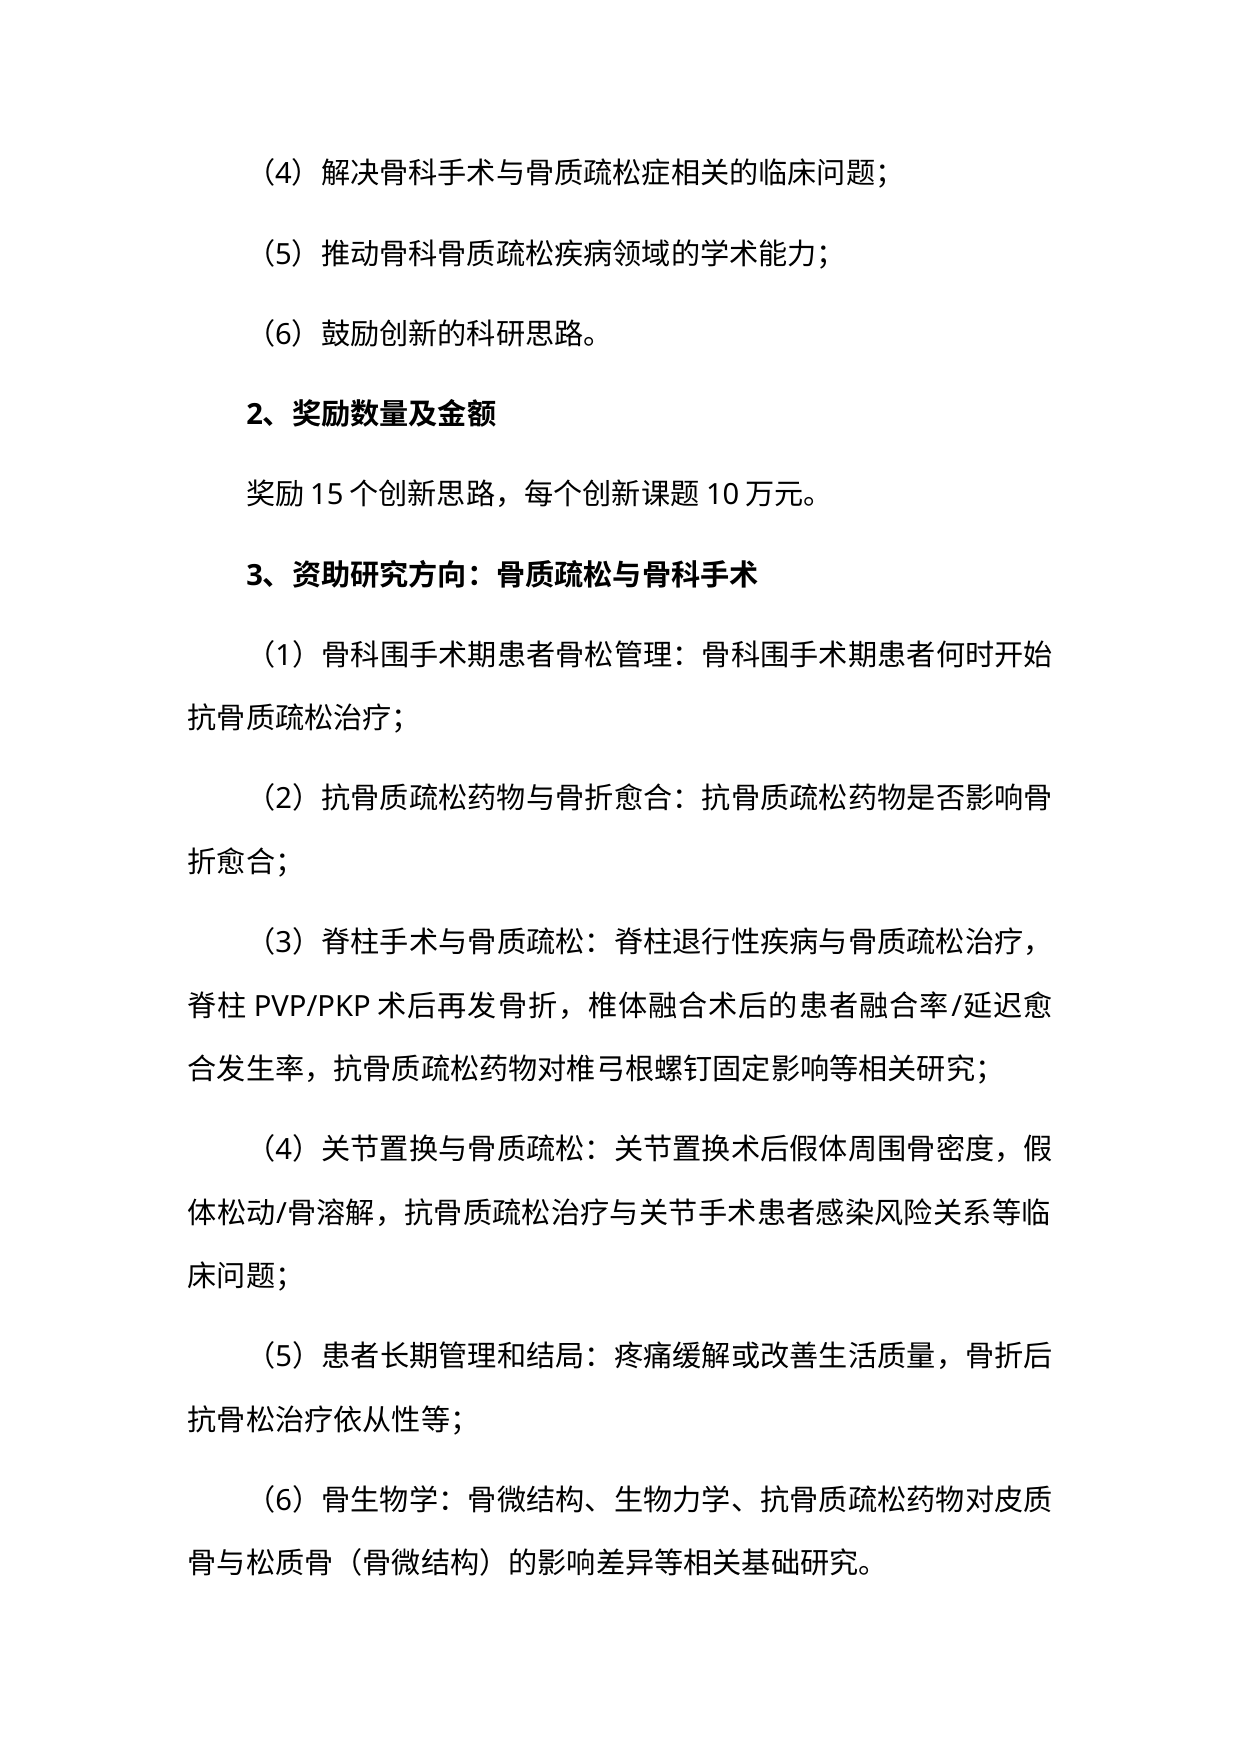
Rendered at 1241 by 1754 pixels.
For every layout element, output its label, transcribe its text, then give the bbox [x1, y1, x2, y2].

list （1）骨科围手术期患者骨松管理：骨科围手术期患者何时开始抗骨质疏松治疗； [187, 631, 1053, 737]
list （4）关节置换与骨质疏松：关节置换术后假体周围骨密度，假体松动/骨溶解，抗骨质疏松治疗与关节手术患者感染风险关系等临床问题； [187, 1126, 1053, 1295]
list （5）推动骨科骨质疏松疾病领域的学术能力； [187, 230, 1053, 273]
list （4）解决骨科手术与骨质疏松症相关的临床问题； [187, 150, 1053, 192]
text 3、资助研究方向：骨质疏松与骨科手术 [187, 551, 1053, 593]
text 2、奖励数量及金额 [187, 391, 1053, 433]
list （2）抗骨质疏松药物与骨折愈合：抗骨质疏松药物是否影响骨折愈合； [187, 775, 1053, 881]
list （6）鼓励创新的科研思路。 [187, 310, 1053, 353]
list 奖励15个创新思路，每个创新课题 10万元。 [187, 471, 1053, 513]
list （3）脊柱手术与骨质疏松：脊柱退行性疾病与骨质疏松治疗，脊柱PVP/PKP术后再发骨折，椎体融合术后的患者融合率/延迟愈合发生率，抗骨质疏松药物对椎弓根螺钉固定影响等相关研究； [187, 918, 1053, 1088]
list （6）骨生物学：骨微结构、生物力学、抗骨质疏松药物对皮质骨与松质骨（骨微结构）的影响差异等相关基础研究。 [187, 1477, 1053, 1582]
list （5）患者长期管理和结局：疼痛缓解或改善生活质量，骨折后抗骨松治疗依从性等； [187, 1333, 1053, 1439]
